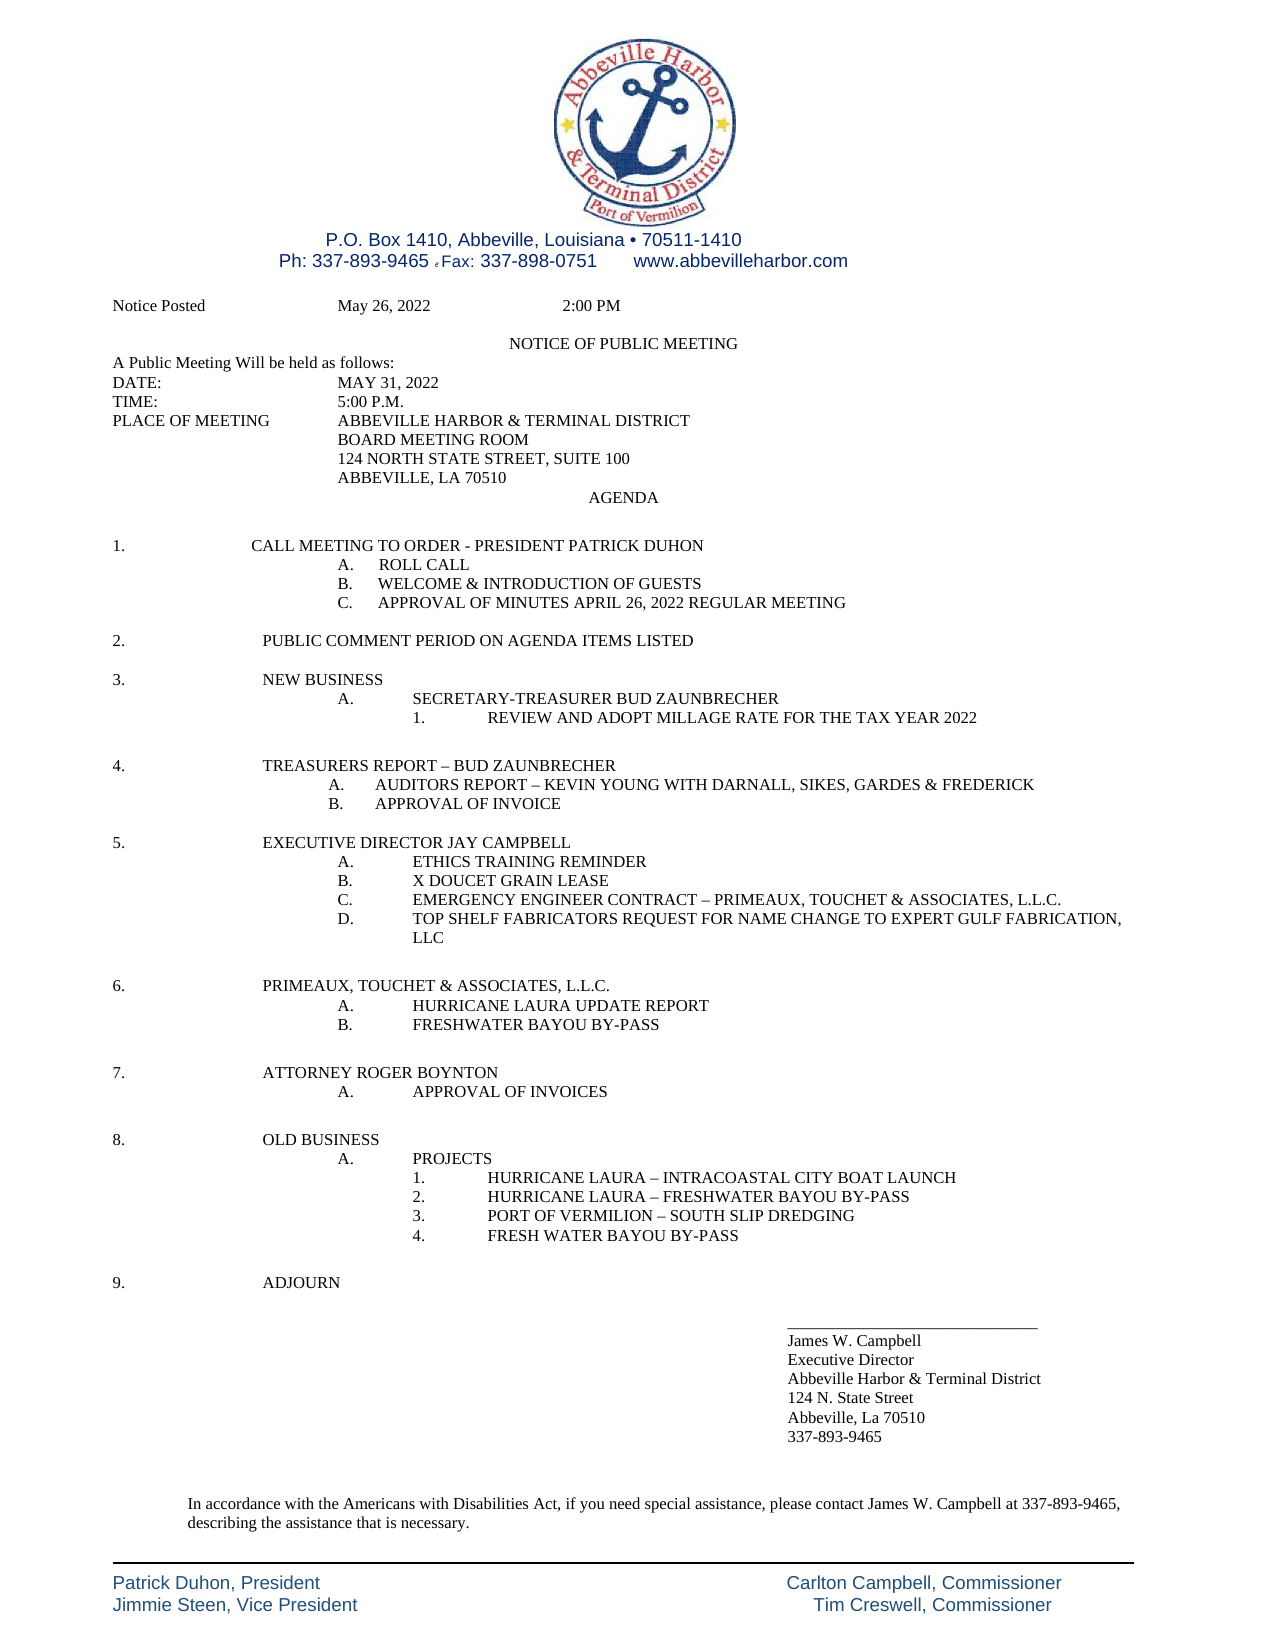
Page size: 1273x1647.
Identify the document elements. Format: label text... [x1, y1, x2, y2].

text 4. TREASURERS REPORT – BUD ZAUNBRECHER [112, 756, 1134, 775]
text A. ROLL CALL [112, 554, 1134, 574]
picture [554, 36, 737, 229]
text A Public Meeting Will be held as follows: [112, 353, 1134, 372]
text A. SECRETARY-TREASURER BUD ZAUNBRECHER [112, 689, 1134, 708]
text 3. PORT OF VERMILION – SOUTH SLIP DREDGING [112, 1206, 1134, 1225]
text BOARD MEETING ROOM [112, 430, 1134, 449]
text B. FRESHWATER BAYOU BY-PASS [112, 1014, 1134, 1034]
text 8. OLD BUSINESS [112, 1129, 1134, 1149]
text A. PROJECTS [112, 1149, 1134, 1168]
text A. ETHICS TRAINING REMINDER [337, 852, 1134, 871]
text PLACE OF MEETING ABBEVILLE HARBOR & TERMINAL DISTRICT [112, 411, 1134, 430]
text ______________________________ [112, 1312, 1134, 1331]
text Patrick Duhon, President Carlton Campbell, Commissioner [112, 1563, 1134, 1594]
text 7. ATTORNEY ROGER BOYNTON [112, 1062, 1134, 1082]
text TIME: 5:00 P.M. [112, 392, 1134, 411]
text 337-893-9465 [112, 1427, 1134, 1465]
text 4. FRESH WATER BAYOU BY-PASS [112, 1225, 1134, 1244]
text In accordance with the Americans with Disabilities Act, if you need special assistance, please contact James W. Campbell at 337-893-9465, describing the assistance that is necessary. [187, 1494, 1134, 1532]
text 3. NEW BUSINESS [112, 669, 1134, 689]
text 9. ADJOURN [112, 1273, 1134, 1292]
text 2. PUBLIC COMMENT PERIOD ON AGENDA ITEMS LISTED [112, 631, 1134, 650]
text 6. PRIMEAUX, TOUCHET & ASSOCIATES, L.L.C. [112, 976, 1134, 995]
text A. HURRICANE LAURA UPDATE REPORT [112, 995, 1134, 1014]
text Abbeville, La 70510 [112, 1407, 1134, 1427]
text C. EMERGENCY ENGINEER CONTRACT – PRIMEAUX, TOUCHET & ASSOCIATES, L.L.C. [337, 890, 1134, 909]
text 5. EXECUTIVE DIRECTOR JAY CAMPBELL [112, 832, 1134, 852]
text B. APPROVAL OF INVOICE [112, 794, 1134, 813]
text 1. CALL MEETING TO ORDER - PRESIDENT PATRICK DUHON [112, 535, 1134, 554]
text 2. HURRICANE LAURA – FRESHWATER BAYOU BY-PASS [112, 1187, 1134, 1206]
text ABBEVILLE, LA 70510 [112, 468, 1134, 487]
text Executive Director [112, 1350, 1134, 1369]
text C. APPROVAL OF MINUTES APRIL 26, 2022 REGULAR MEETING [337, 593, 1134, 612]
text 124 NORTH STATE STREET, SUITE 100 [112, 449, 1134, 468]
text Abbeville Harbor & Terminal District [112, 1369, 1134, 1388]
text B. WELCOME & INTRODUCTION OF GUESTS [337, 574, 1134, 593]
text DATE: MAY 31, 2022 [112, 372, 1134, 392]
text 1. REVIEW AND ADOPT MILLAGE RATE FOR THE TAX YEAR 2022 [112, 708, 1134, 727]
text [112, 1594, 1134, 1615]
text D. TOP SHELF FABRICATORS REQUEST FOR NAME CHANGE TO EXPERT GULF FABRICATION, LLC [337, 909, 1134, 947]
text B. X DOUCET GRAIN LEASE [337, 871, 1134, 890]
text NOTICE OF PUBLIC MEETING [112, 334, 1134, 353]
text A. APPROVAL OF INVOICES [112, 1082, 1134, 1101]
text AGENDA [112, 487, 1134, 507]
text 124 N. State Street [112, 1388, 1134, 1407]
text 1. HURRICANE LAURA – INTRACOASTAL CITY BOAT LAUNCH [337, 1168, 1134, 1187]
text Notice Posted May 26, 2022 2:00 PM [112, 296, 1134, 315]
text P.O. Box 1410, Abbeville, Louisiana • 70511-1410 Ph: 337-893-9465 e Fax: 337-898-0751 www.abbevilleharbor.com [112, 228, 1134, 272]
text James W. Campbell [112, 1331, 1134, 1350]
text A. AUDITORS REPORT – KEVIN YOUNG WITH DARNALL, SIKES, GARDES & FREDERICK [112, 775, 1134, 794]
